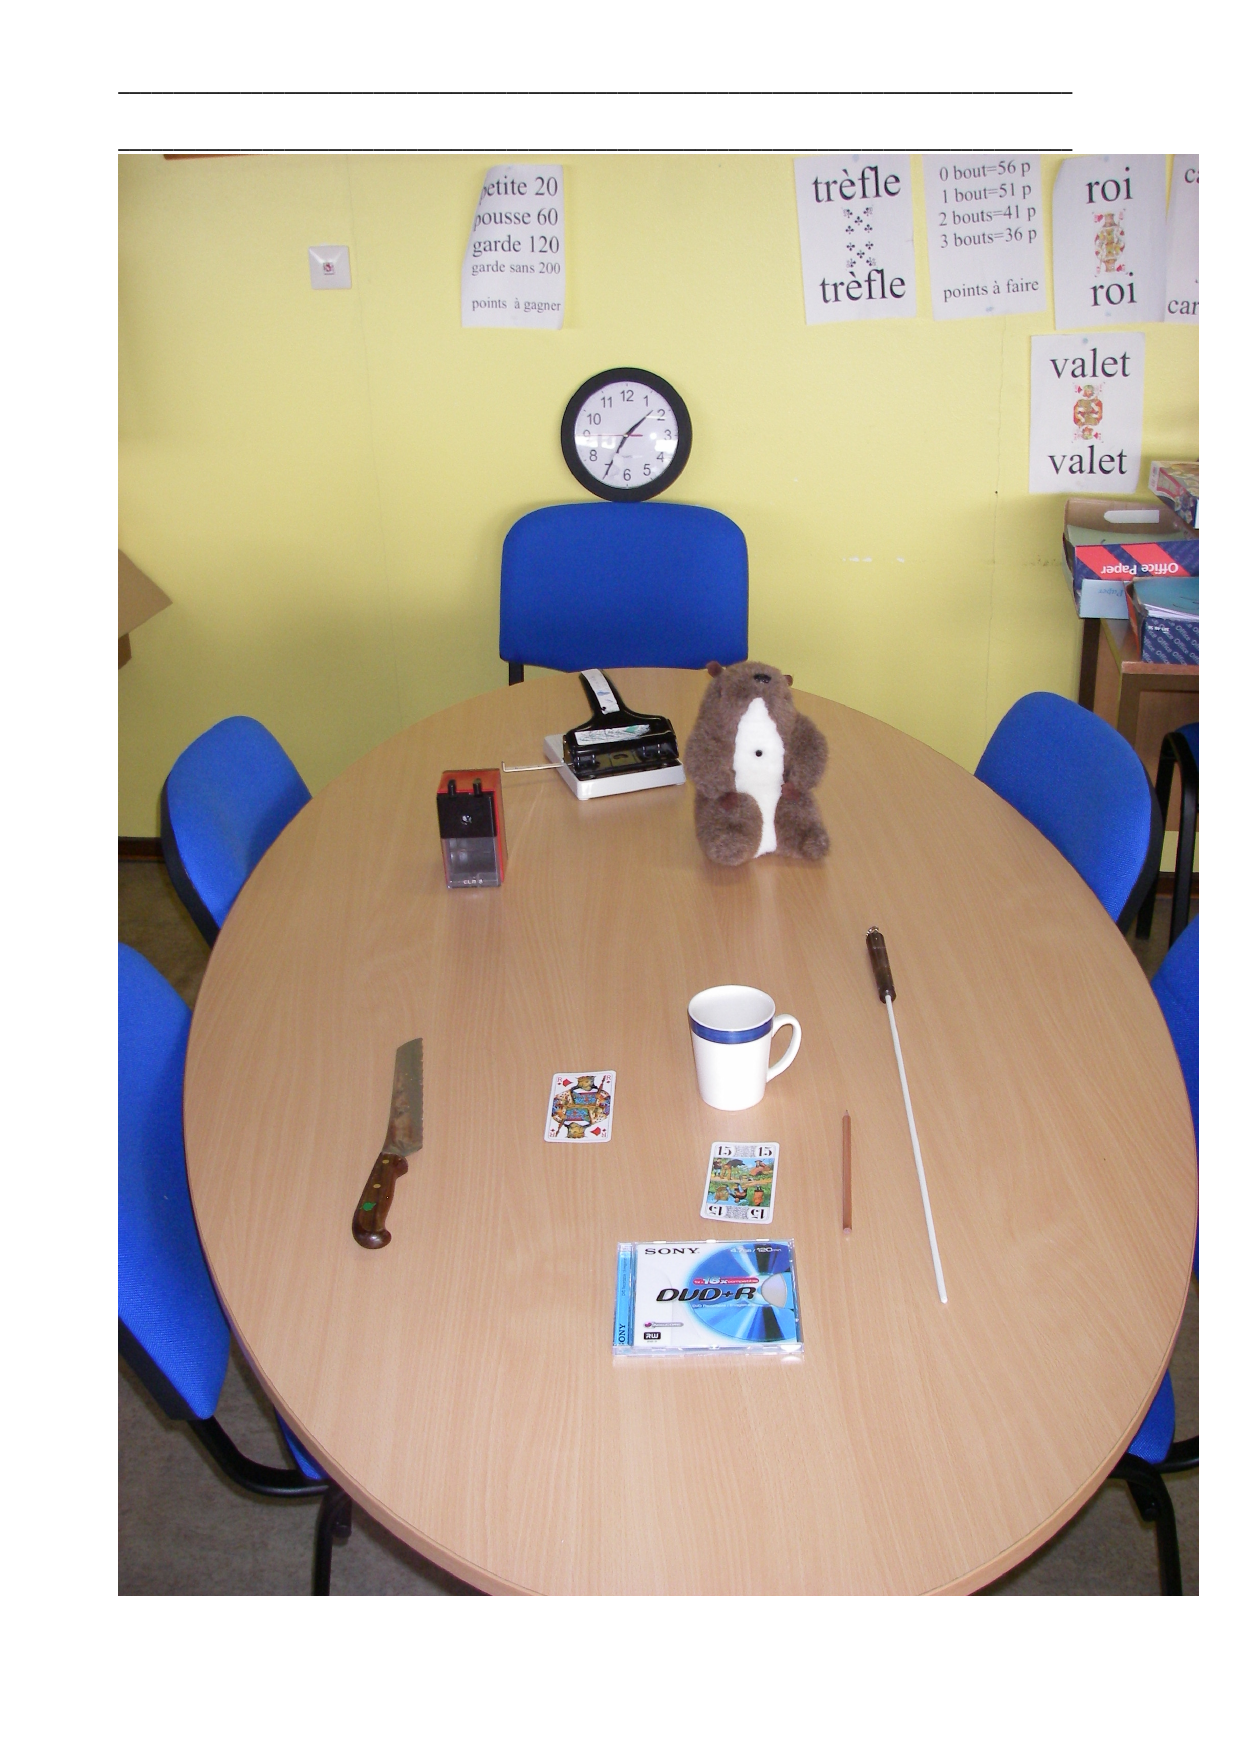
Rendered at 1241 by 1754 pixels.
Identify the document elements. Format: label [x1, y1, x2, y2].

picture [118, 154, 1199, 1596]
text [118, 121, 1199, 154]
text [118, 64, 1199, 98]
